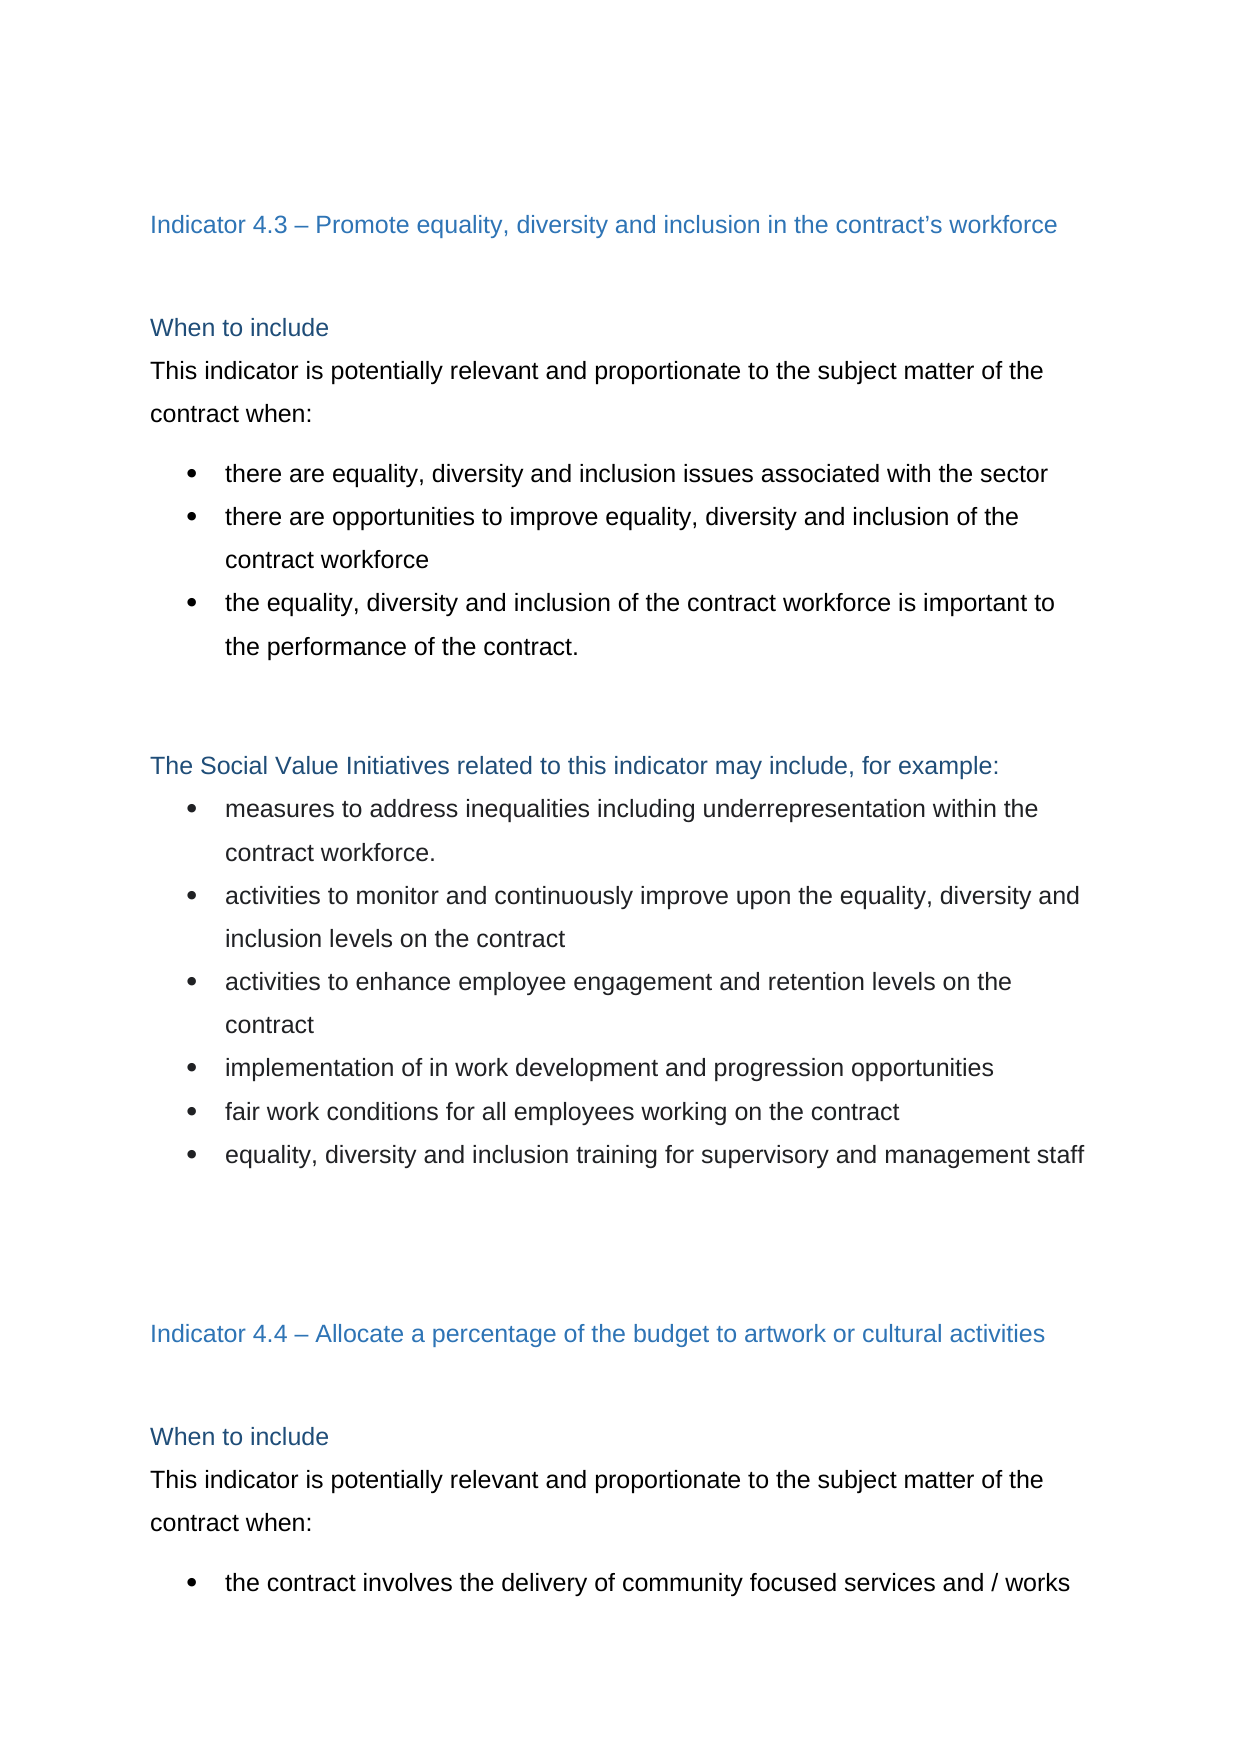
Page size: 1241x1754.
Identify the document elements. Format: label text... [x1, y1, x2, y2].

list the equality, diversity and inclusion of the contract workforce is important to the performance of the contract. [187, 588, 1090, 660]
text This indicator is potentially relevant and proportionate to the subject matter of the contract when: [150, 356, 1090, 428]
list equality, diversity and inclusion training for supervisory and management staff [187, 1140, 1090, 1169]
list activities to enhance employee engagement and retention levels on the contract [187, 967, 1090, 1039]
subtitle When to include [150, 1422, 1090, 1451]
text This indicator is potentially relevant and proportionate to the subject matter of the contract when: [150, 1465, 1090, 1537]
subtitle Indicator 4.3 – Promote equality, diversity and inclusion in the contract’s workforce [150, 210, 1090, 238]
list there are opportunities to improve equality, diversity and inclusion of the contract workforce [187, 502, 1090, 574]
list activities to monitor and continuously improve upon the equality, diversity and inclusion levels on the contract [187, 881, 1090, 953]
list fair work conditions for all employees working on the contract [187, 1097, 1090, 1125]
list there are equality, diversity and inclusion issues associated with the sector [187, 459, 1090, 488]
list measures to address inequalities including underrepresentation within the contract workforce. [187, 794, 1090, 866]
list implementation of in work development and progression opportunities [187, 1053, 1090, 1082]
subtitle Indicator 4.4 – Allocate a percentage of the budget to artwork or cultural activities [150, 1319, 1090, 1348]
subtitle The Social Value Initiatives related to this indicator may include, for example: [150, 751, 1090, 780]
list the contract involves the delivery of community focused services and / works [187, 1568, 1090, 1597]
subtitle When to include [150, 313, 1090, 341]
